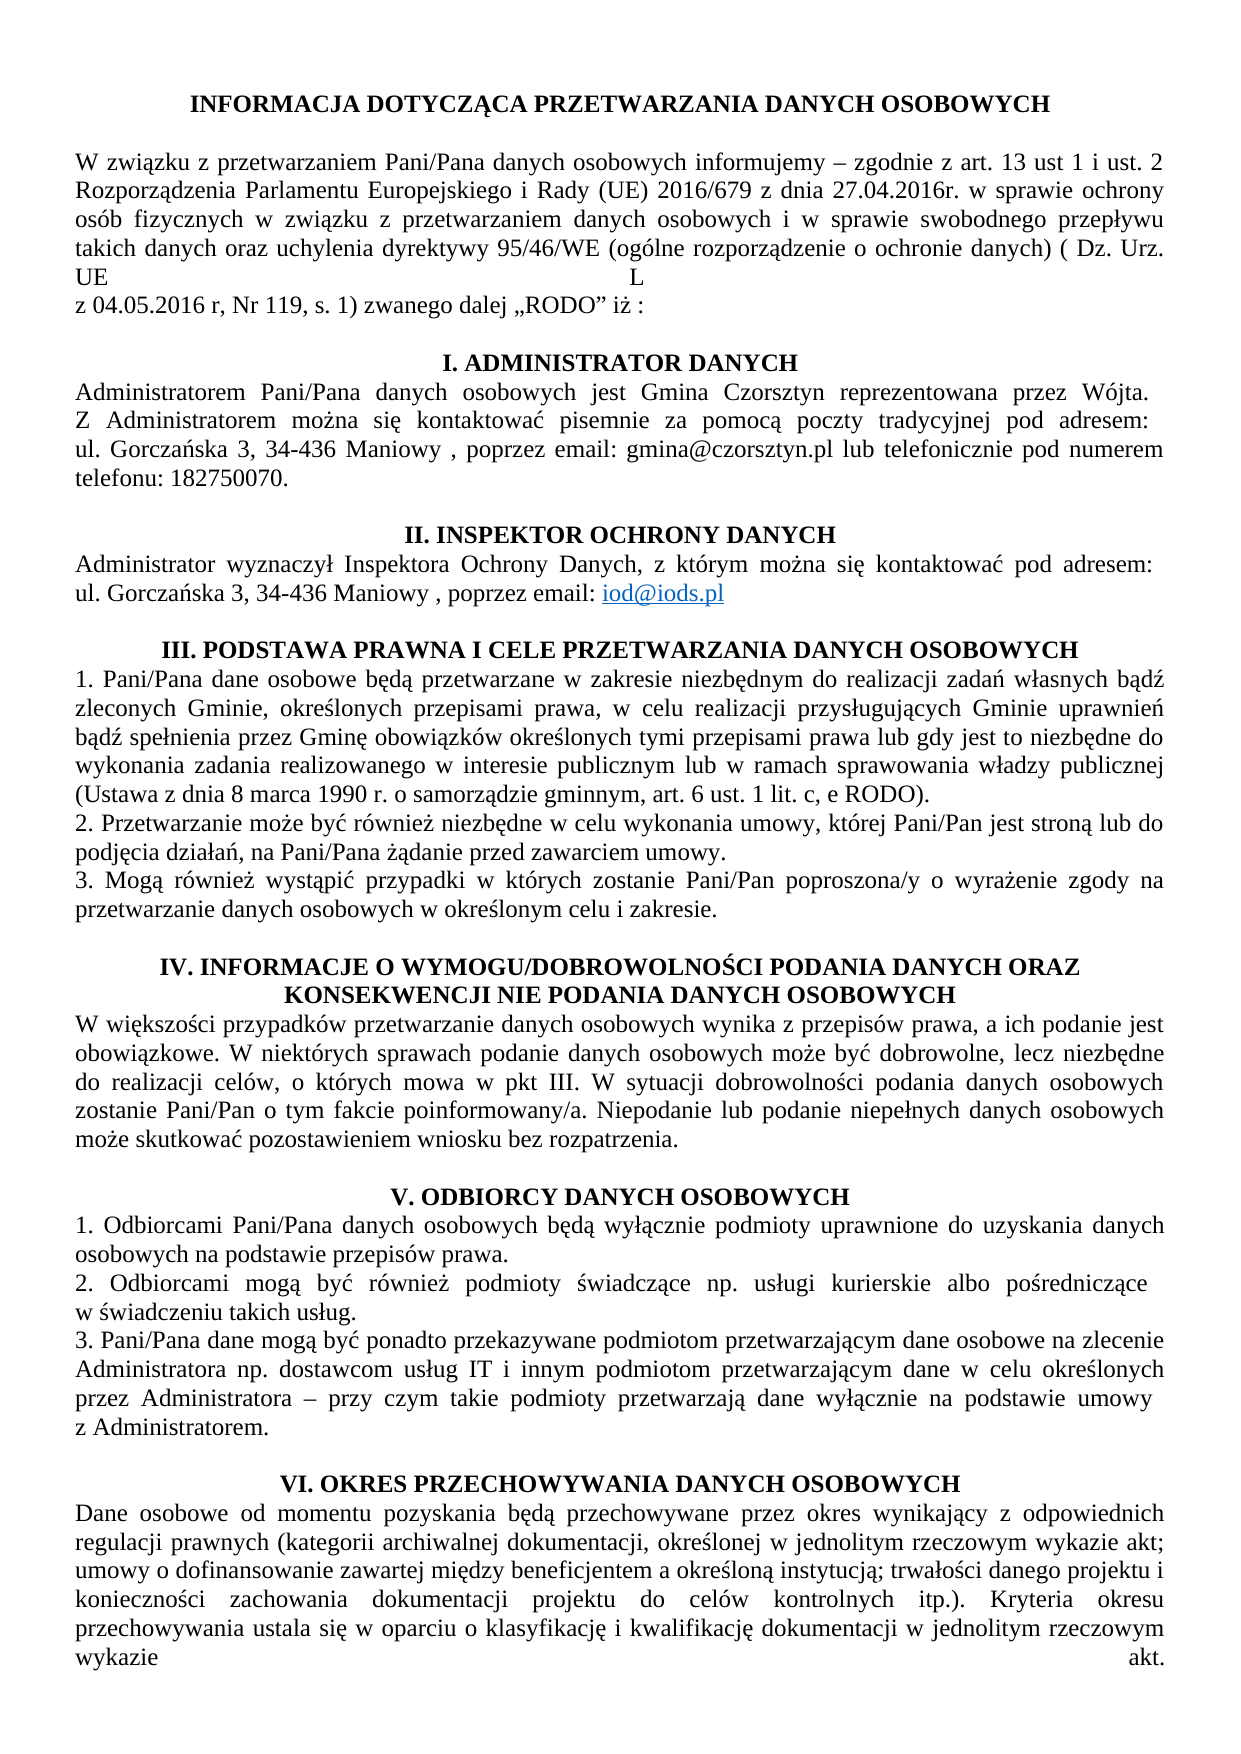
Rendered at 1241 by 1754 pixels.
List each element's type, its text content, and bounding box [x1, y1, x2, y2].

text INFORMACJA DOTYCZĄCA PRZETWARZANIA DANYCH OSOBOWYCH [75, 89, 1165, 117]
text III. PODSTAWA PRAWNA I CELE PRZETWARZANIA DANYCH OSOBOWYCH [75, 635, 1165, 664]
text I. ADMINISTRATOR DANYCH [75, 348, 1165, 377]
text V. ODBIORCY DANYCH OSOBOWYCH [75, 1182, 1165, 1210]
text W związku z przetwarzaniem Pani/Pana danych osobowych informujemy – zgodnie z art. 13 ust 1 i ust. 2 Rozporządzenia Parlamentu Europejskiego i Rady (UE) 2016/679 z dnia 27.04.2016r. w sprawie ochrony osób fizycznych w związku z przetwarzaniem danych osobowych i w sprawie swobodnego przepływu takich danych oraz uchylenia dyrektywy 95/46/WE (ogólne rozporządzenie o ochronie danych) ( Dz. Urz. UE L z 04.05.2016 r, Nr 119, s. 1) zwanego dalej „RODO” iż : [75, 147, 1165, 319]
text 3. Mogą również wystąpić przypadki w których zostanie Pani/Pan poproszona/y o wyrażenie zgody na przetwarzanie danych osobowych w określonym celu i zakresie. [75, 865, 1165, 923]
text 2. Przetwarzanie może być również niezbędne w celu wykonania umowy, której Pani/Pan jest stroną lub do podjęcia działań, na Pani/Pana żądanie przed zawarciem umowy. [75, 808, 1165, 865]
text VI. OKRES PRZECHOWYWANIA DANYCH OSOBOWYCH [75, 1469, 1165, 1498]
text IV. INFORMACJE O WYMOGU/DOBROWOLNOŚCI PODANIA DANYCH ORAZ KONSEKWENCJI NIE PODANIA DANYCH OSOBOWYCH [75, 952, 1165, 1009]
text 1. Odbiorcami Pani/Pana danych osobowych będą wyłącznie podmioty uprawnione do uzyskania danych osobowych na podstawie przepisów prawa. [75, 1210, 1165, 1268]
text 2. Odbiorcami mogą być również podmioty świadczące np. usługi kurierskie albo pośredniczące w świadczeniu takich usług. [75, 1268, 1165, 1325]
text 3. Pani/Pana dane mogą być ponadto przekazywane podmiotom przetwarzającym dane osobowe na zlecenie Administratora np. dostawcom usług IT i innym podmiotom przetwarzającym dane w celu określonych przez Administratora – przy czym takie podmioty przetwarzają dane wyłącznie na podstawie umowy z Administratorem. [75, 1325, 1165, 1440]
text II. INSPEKTOR OCHRONY DANYCH [75, 520, 1165, 549]
text 1. Pani/Pana dane osobowe będą przetwarzane w zakresie niezbędnym do realizacji zadań własnych bądź zleconych Gminie, określonych przepisami prawa, w celu realizacji przysługujących Gminie uprawnień bądź spełnienia przez Gminę obowiązków określonych tymi przepisami prawa lub gdy jest to niezbędne do wykonania zadania realizowanego w interesie publicznym lub w ramach sprawowania władzy publicznej (Ustawa z dnia 8 marca 1990 r. o samorządzie gminnym, art. 6 ust. 1 lit. c, e RODO). [75, 664, 1165, 808]
text Administrator wyznaczył Inspektora Ochrony Danych, z którym można się kontaktować pod adresem: ul. Gorczańska 3, 34-436 Maniowy , poprzez email: iod@iods.pl [75, 549, 1165, 607]
text W większości przypadków przetwarzanie danych osobowych wynika z przepisów prawa, a ich podanie jest obowiązkowe. W niektórych sprawach podanie danych osobowych może być dobrowolne, lecz niezbędne do realizacji celów, o których mowa w pkt III. W sytuacji dobrowolności podania danych osobowych zostanie Pani/Pan o tym fakcie poinformowany/a. Niepodanie lub podanie niepełnych danych osobowych może skutkować pozostawieniem wniosku bez rozpatrzenia. [75, 1009, 1165, 1153]
text Administratorem Pani/Pana danych osobowych jest Gmina Czorsztyn reprezentowana przez Wójta. Z Administratorem można się kontaktować pisemnie za pomocą poczty tradycyjnej pod adresem: ul. Gorczańska 3, 34-436 Maniowy , poprzez email: gmina@czorsztyn.pl lub telefonicznie pod numerem telefonu: 182750070. [75, 377, 1165, 492]
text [75, 1498, 1165, 1670]
